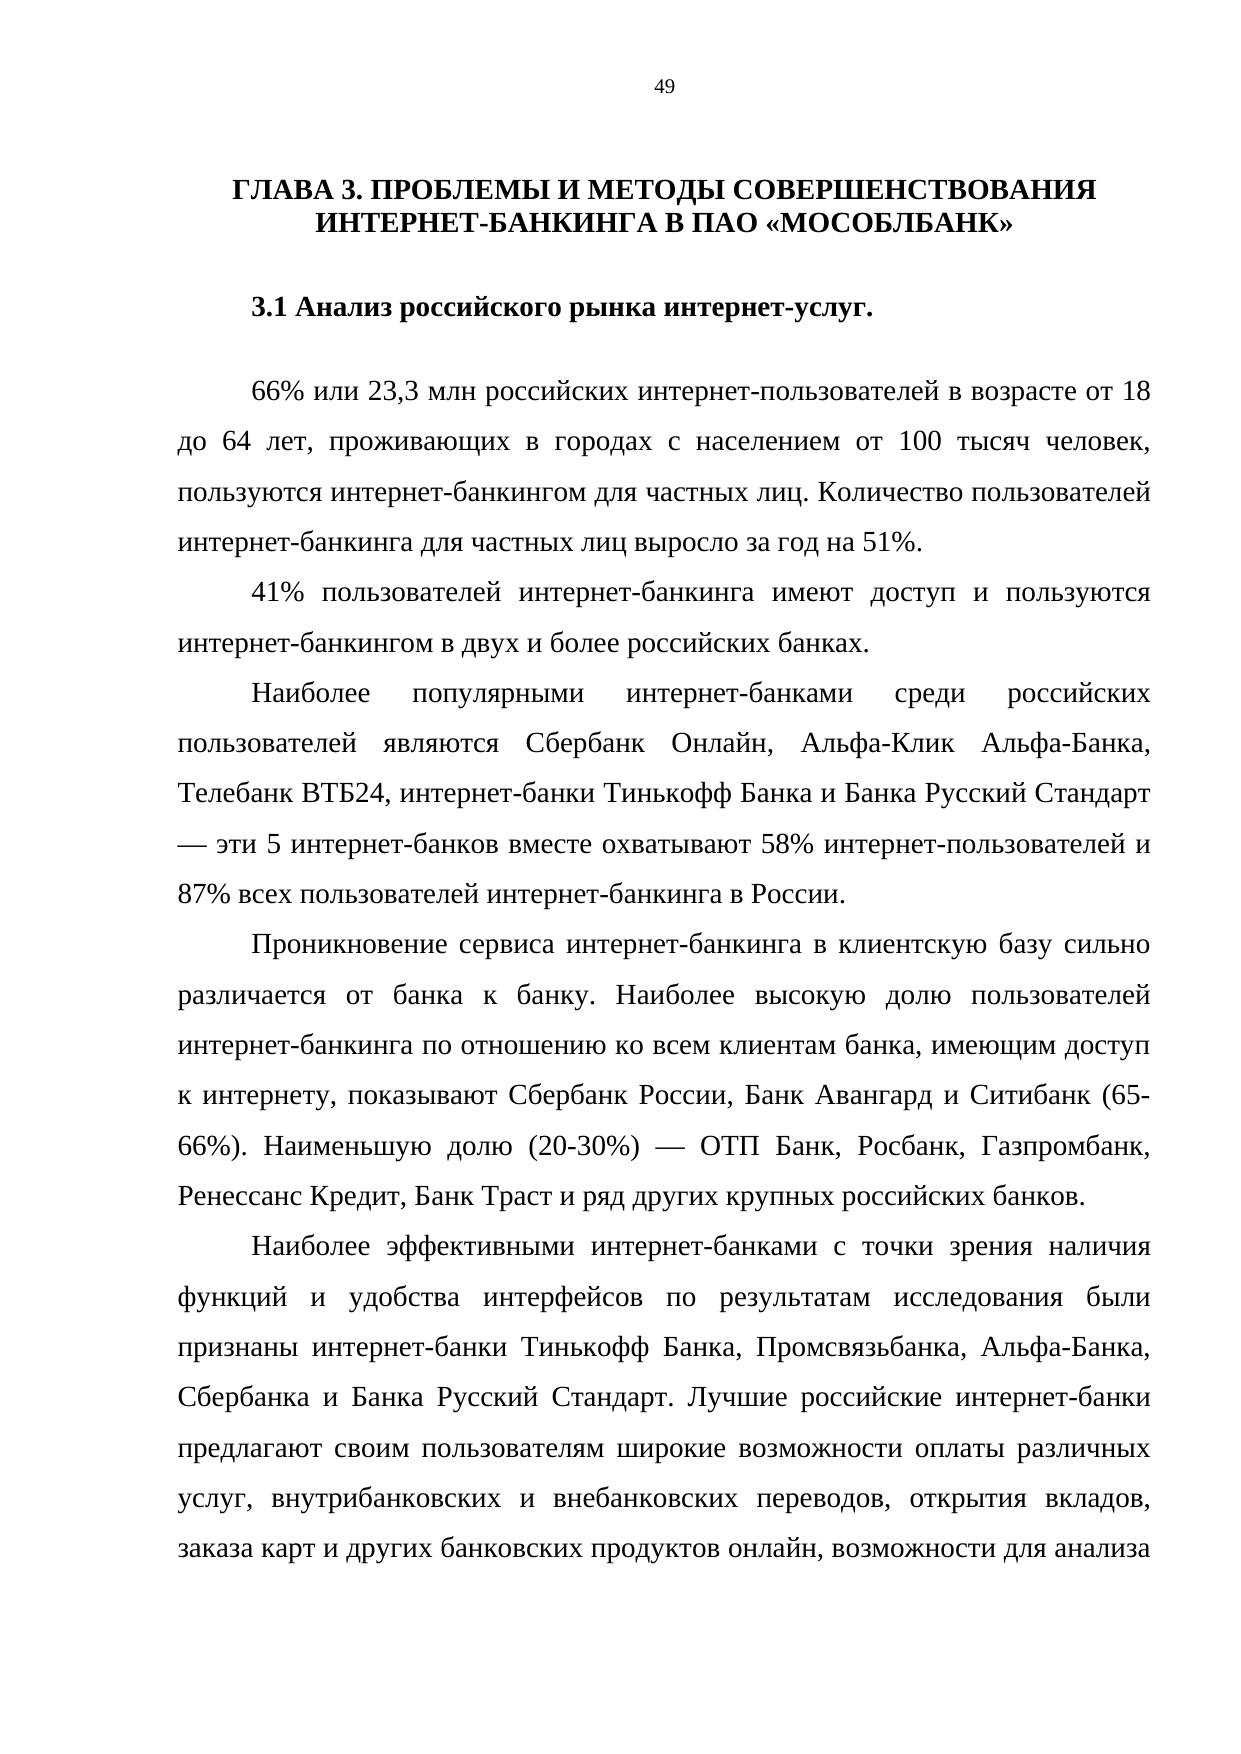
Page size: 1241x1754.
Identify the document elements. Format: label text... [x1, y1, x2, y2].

text 41% пользователей интернет-банкинга имеют доступ и пользуются интернет-банкингом в двух и более российских банках. [177, 574, 1152, 658]
text Наиболее популярными интернет-банками среди российских пользователей являются Сбербанк Онлайн, Альфа-Клик Альфа-Банка, Телебанк ВТБ24, интернет-банки Тинькофф Банка и Банка Русский Стандарт — эти 5 интернет-банков вместе охватывают 58% интернет-пользователей и 87% всех пользователей интернет-банкинга в России. [177, 675, 1152, 910]
text Проникновение сервиса интернет-банкинга в клиентскую базу сильно различается от банка к банку. Наиболее высокую долю пользователей интернет-банкинга по отношению ко всем клиентам банка, имеющим доступ к интернету, показывают Сбербанк России, Банк Авангард и Ситибанк (65-66%). Наименьшую долю (20-30%) — ОТП Банк, Росбанк, Газпромбанк, Ренессанс Кредит, Банк Траст и ряд других крупных российских банков. [177, 927, 1152, 1212]
subtitle 3.1 Анализ российского рынка интернет-услуг. [251, 289, 1152, 323]
subtitle ГЛАВА 3. ПРОБЛЕМЫ И МЕТОДЫ СОВЕРШЕНСТВОВАНИЯ ИНТЕРНЕТ-БАНКИНГА В ПАО «МОСОБЛБАНК» [177, 172, 1152, 239]
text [177, 1228, 1152, 1564]
text 66% или 23,3 млн российских интернет-пользователей в возрасте от 18 до 64 лет, проживающих в городах с населением от 100 тысяч человек, пользуются интернет-банкингом для частных лиц. Количество пользователей интернет-банкинга для частных лиц выросло за год на 51%. [177, 373, 1152, 558]
